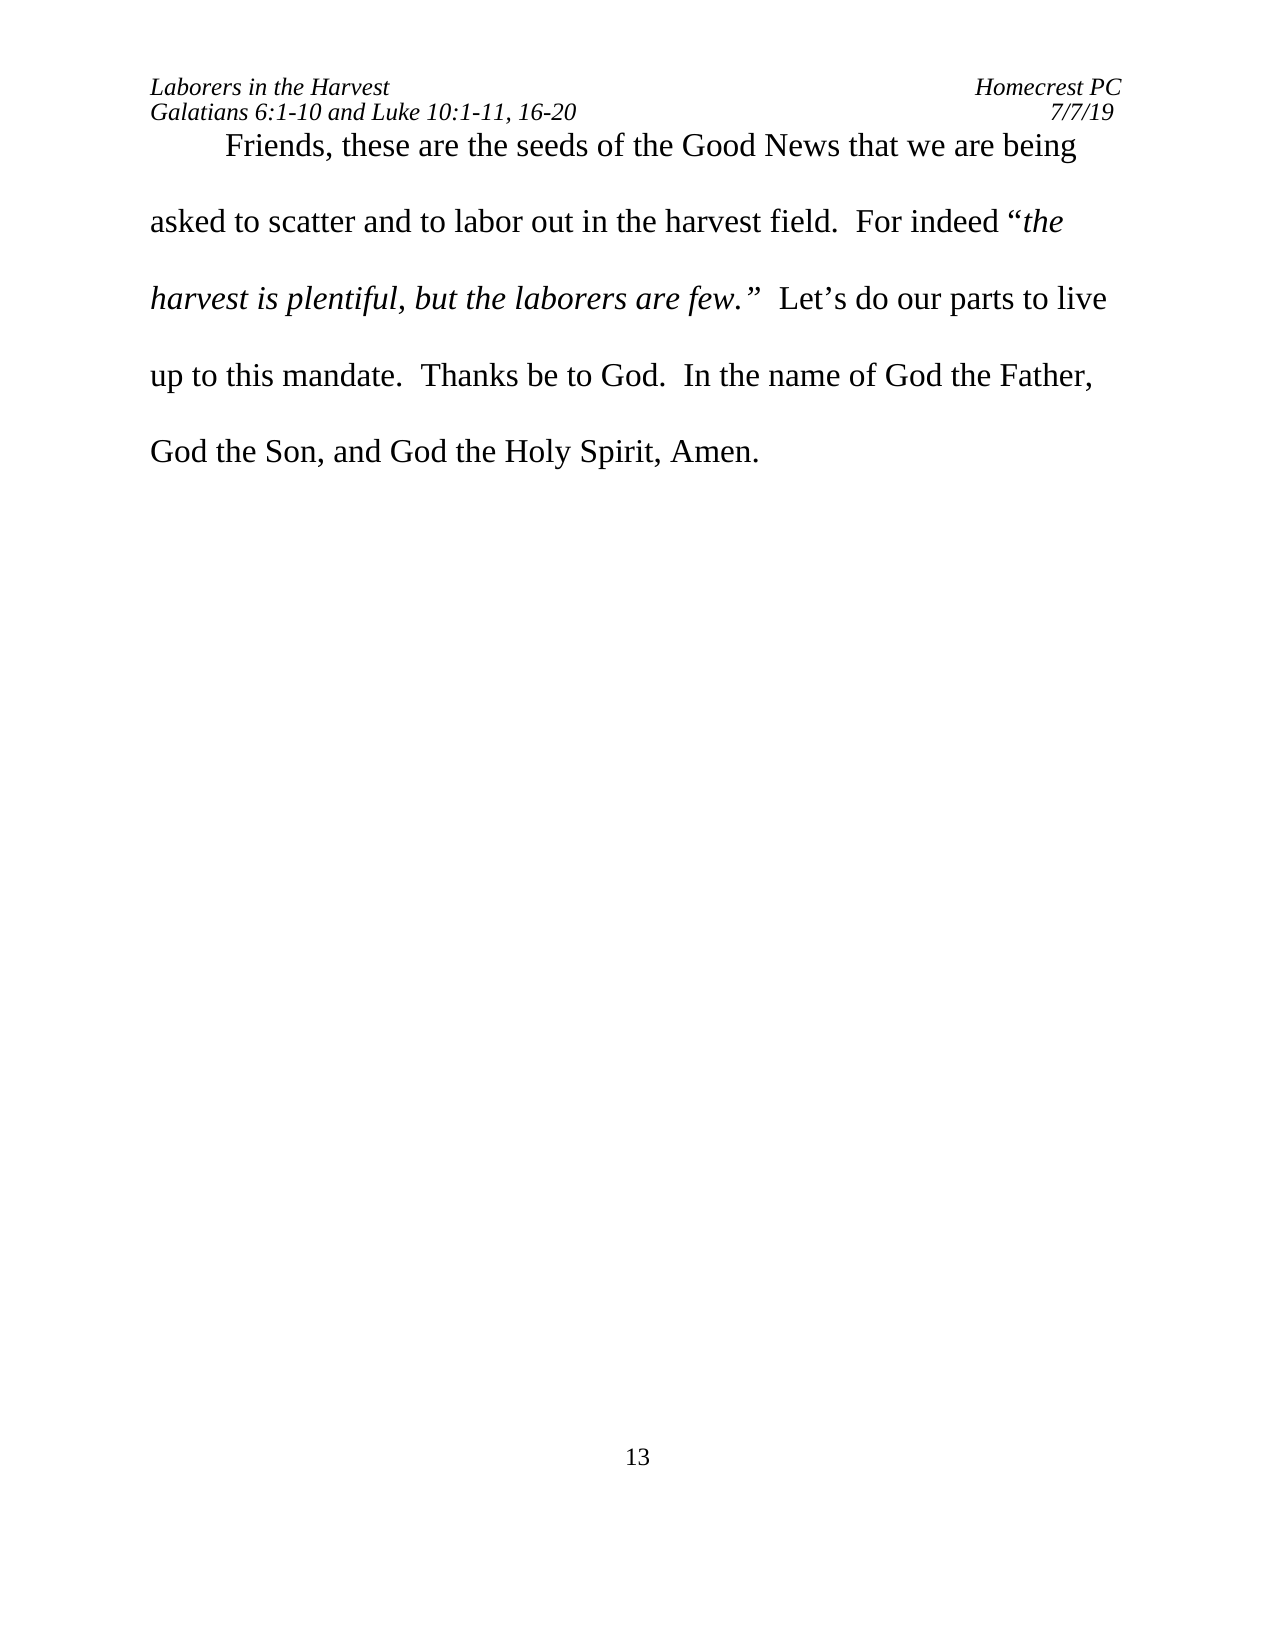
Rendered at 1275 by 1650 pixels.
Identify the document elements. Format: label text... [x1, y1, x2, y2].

text Friends, these are the seeds of the Good News that we are being asked to scatter and to labor out in the harvest field. For indeed “the harvest is plentiful, but the laborers are few.” Let’s do our parts to live up to this mandate. Thanks be to God. In the name of God the Father, God the Son, and God the Holy Spirit, Amen. [150, 125, 1125, 470]
